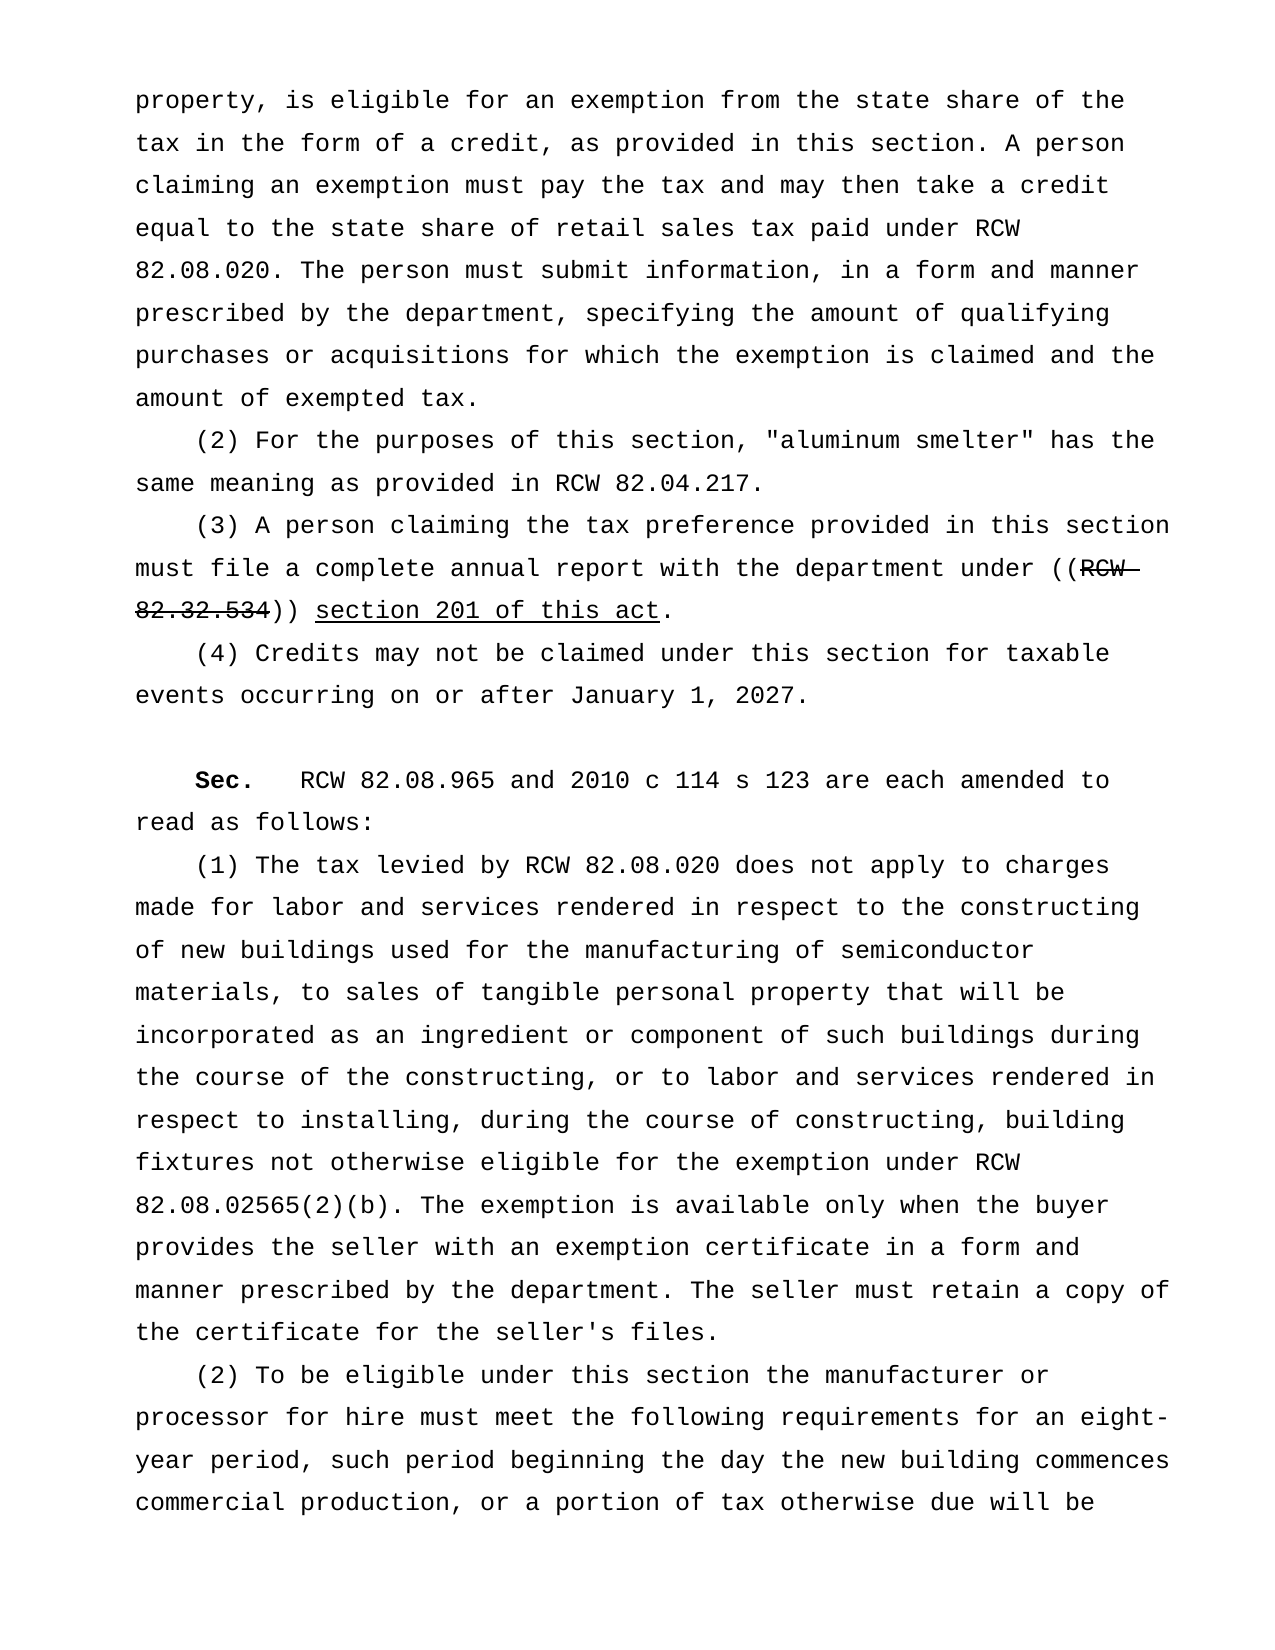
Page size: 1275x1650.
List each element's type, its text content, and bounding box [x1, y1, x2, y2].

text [135, 75, 1170, 415]
text (2) For the purposes of this section, "aluminum smelter" has the same meaning as provided in RCW 82.04.217. [135, 415, 1170, 500]
text Sec. RCW 82.08.965 and 2010 c 114 s 123 are each amended to read as follows: [135, 754, 1170, 839]
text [135, 1349, 1170, 1519]
text (3) A person claiming the tax preference provided in this section must file a complete annual report with the department under ((RCW 82.32.534)) section 201 of this act. [135, 500, 1170, 627]
text (4) Credits may not be claimed under this section for taxable events occurring on or after January 1, 2027. [135, 627, 1170, 712]
text (1) The tax levied by RCW 82.08.020 does not apply to charges made for labor and services rendered in respect to the constructing of new buildings used for the manufacturing of semiconductor materials, to sales of tangible personal property that will be incorporated as an ingredient or component of such buildings during the course of the constructing, or to labor and services rendered in respect to installing, during the course of constructing, building fixtures not otherwise eligible for the exemption under RCW 82.08.02565(2)(b). The exemption is available only when the buyer provides the seller with an exemption certificate in a form and manner prescribed by the department. The seller must retain a copy of the certificate for the seller's files. [135, 839, 1170, 1349]
